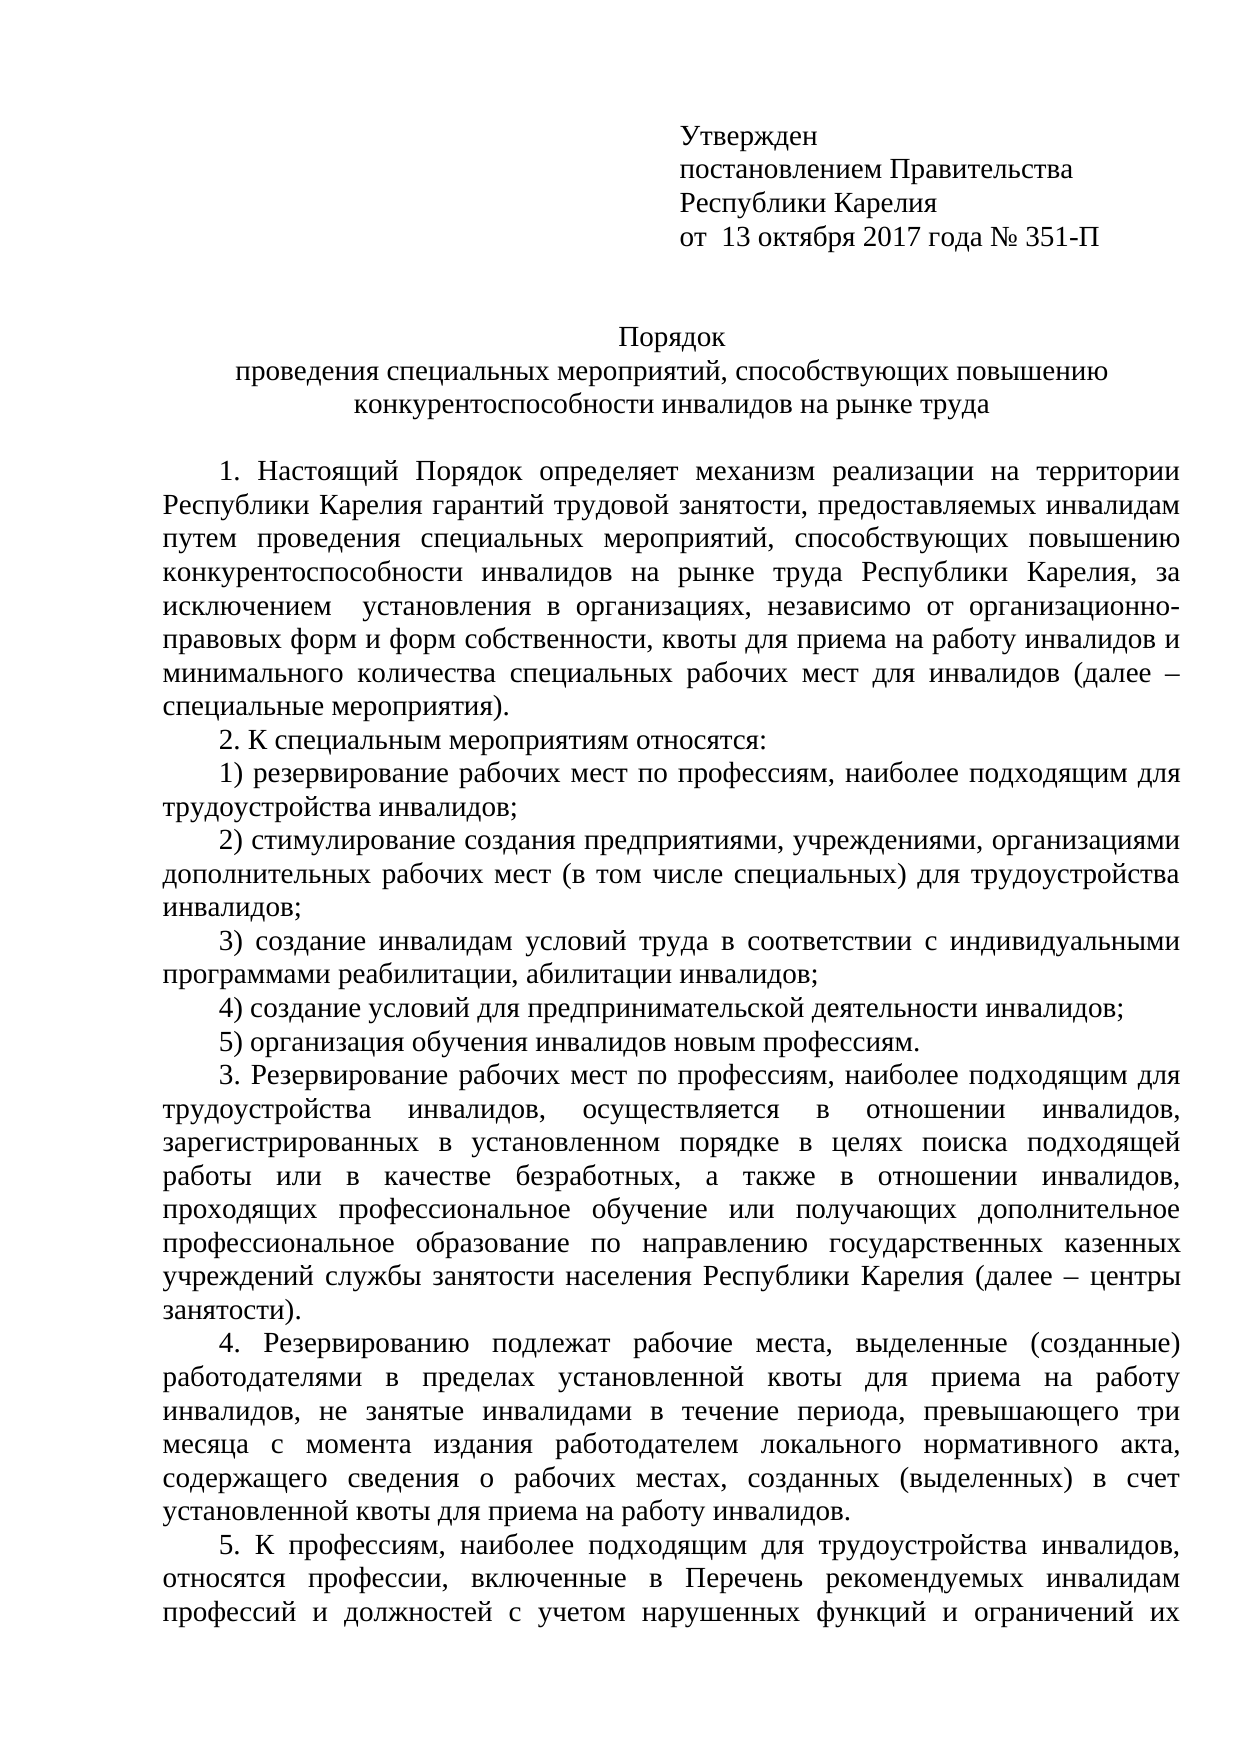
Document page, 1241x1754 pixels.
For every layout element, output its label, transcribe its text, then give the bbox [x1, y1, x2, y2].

text 5) организация обучения инвалидов новым профессиям. [162, 1024, 1181, 1057]
text 3. Резервирование рабочих мест по профессиям, наиболее подходящим для трудоустройства инвалидов, осуществляется в отношении инвалидов, зарегистрированных в установленном порядке в целях поиска подходящей работы или в качестве безработных, а также в отношении инвалидов, проходящих профессиональное обучение или получающих дополнительное профессиональное образование по направлению государственных казенных учреждений службы занятости населения Республики Карелия (далее – центры занятости). [162, 1057, 1181, 1326]
text 1) резервирование рабочих мест по профессиям, наиболее подходящим для трудоустройства инвалидов; [162, 755, 1181, 822]
text постановлением Правительства [162, 152, 1181, 185]
text Утвержден [162, 118, 1181, 152]
text 1. Настоящий Порядок определяет механизм реализации на территории Республики Карелия гарантий трудовой занятости, предоставляемых инвалидам путем проведения специальных мероприятий, способствующих повышению конкурентоспособности инвалидов на рынке труда Республики Карелия, за исключением установления в организациях, независимо от организационно-правовых форм и форм собственности, квоты для приема на работу инвалидов и минимального количества специальных рабочих мест для инвалидов (далее – специальные мероприятия). [162, 453, 1181, 722]
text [162, 1527, 1181, 1627]
text проведения специальных мероприятий, способствующих повышению конкурентоспособности инвалидов на рынке труда [162, 353, 1181, 420]
text 2) стимулирование создания предприятиями, учреждениями, организациями дополнительных рабочих мест (в том числе специальных) для трудоустройства инвалидов; [162, 822, 1181, 923]
text 4) создание условий для предпринимательской деятельности инвалидов; [162, 990, 1181, 1024]
text 4. Резервированию подлежат рабочие места, выделенные (созданные) работодателями в пределах установленной квоты для приема на работу инвалидов, не занятые инвалидами в течение периода, превышающего три месяца с момента издания работодателем локального нормативного акта, содержащего сведения о рабочих местах, созданных (выделенных) в счет установленной квоты для приема на работу инвалидов. [162, 1326, 1181, 1527]
text 3) создание инвалидам условий труда в соответствии с индивидуальными программами реабилитации, абилитации инвалидов; [162, 923, 1181, 990]
text Порядок [162, 319, 1181, 353]
text Республики Карелия [162, 185, 1181, 219]
text от 13 октября 2017 года № 351-П [162, 219, 1181, 252]
text 2. К специальным мероприятиям относятся: [162, 722, 1181, 755]
